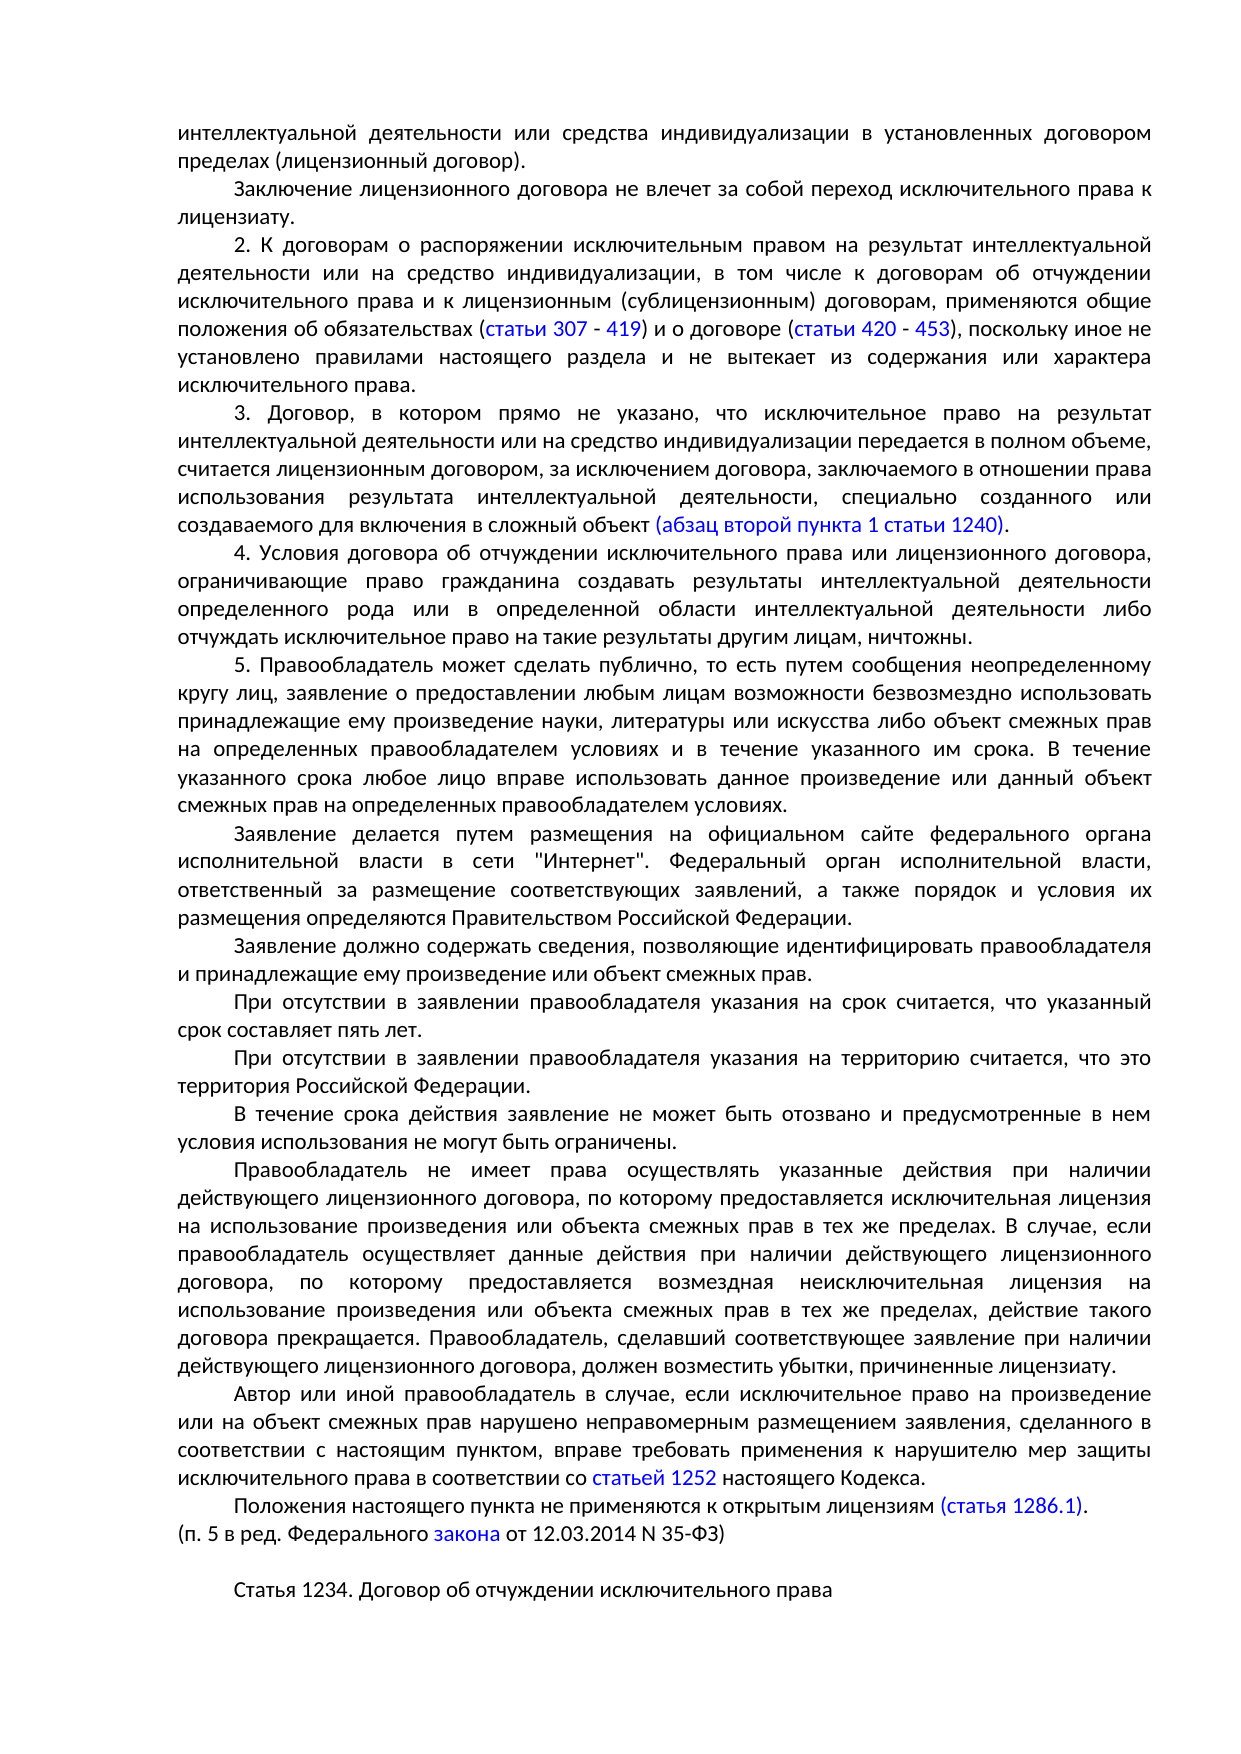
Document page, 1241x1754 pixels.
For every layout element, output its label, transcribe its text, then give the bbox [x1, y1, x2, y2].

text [177, 118, 1152, 174]
text (п. 5 в ред. Федерального закона от 12.03.2014 N 35-ФЗ) [177, 1519, 1152, 1547]
text Заявление делается путем размещения на официальном сайте федерального органа исполнительной власти в сети "Интернет". Федеральный орган исполнительной власти, ответственный за размещение соответствующих заявлений, а также порядок и условия их размещения определяются Правительством Российской Федерации. [177, 819, 1152, 931]
text При отсутствии в заявлении правообладателя указания на территорию считается, что это территория Российской Федерации. [177, 1043, 1152, 1099]
text Статья 1234. Договор об отчуждении исключительного права [177, 1575, 1152, 1603]
text Правообладатель не имеет права осуществлять указанные действия при наличии действующего лицензионного договора, по которому предоставляется исключительная лицензия на использование произведения или объекта смежных прав в тех же пределах. В случае, если правообладатель осуществляет данные действия при наличии действующего лицензионного договора, по которому предоставляется возмездная неисключительная лицензия на использование произведения или объекта смежных прав в тех же пределах, действие такого договора прекращается. Правообладатель, сделавший соответствующее заявление при наличии действующего лицензионного договора, должен возместить убытки, причиненные лицензиату. [177, 1155, 1152, 1379]
text 4. Условия договора об отчуждении исключительного права или лицензионного договора, ограничивающие право гражданина создавать результаты интеллектуальной деятельности определенного рода или в определенной области интеллектуальной деятельности либо отчуждать исключительное право на такие результаты другим лицам, ничтожны. [177, 538, 1152, 651]
text В течение срока действия заявление не может быть отозвано и предусмотренные в нем условия использования не могут быть ограничены. [177, 1099, 1152, 1155]
text 2. К договорам о распоряжении исключительным правом на результат интеллектуальной деятельности или на средство индивидуализации, в том числе к договорам об отчуждении исключительного права и к лицензионным (сублицензионным) договорам, применяются общие положения об обязательствах (статьи 307 - 419) и о договоре (статьи 420 - 453), поскольку иное не установлено правилами настоящего раздела и не вытекает из содержания или характера исключительного права. [177, 230, 1152, 398]
text Заключение лицензионного договора не влечет за собой переход исключительного права к лицензиату. [177, 174, 1152, 230]
text Положения настоящего пункта не применяются к открытым лицензиям (статья 1286.1). [177, 1491, 1152, 1519]
text 5. Правообладатель может сделать публично, то есть путем сообщения неопределенному кругу лиц, заявление о предоставлении любым лицам возможности безвозмездно использовать принадлежащие ему произведение науки, литературы или искусства либо объект смежных прав на определенных правообладателем условиях и в течение указанного им срока. В течение указанного срока любое лицо вправе использовать данное произведение или данный объект смежных прав на определенных правообладателем условиях. [177, 651, 1152, 819]
text 3. Договор, в котором прямо не указано, что исключительное право на результат интеллектуальной деятельности или на средство индивидуализации передается в полном объеме, считается лицензионным договором, за исключением договора, заключаемого в отношении права использования результата интеллектуальной деятельности, специально созданного или создаваемого для включения в сложный объект (абзац второй пункта 1 статьи 1240). [177, 398, 1152, 538]
text При отсутствии в заявлении правообладателя указания на срок считается, что указанный срок составляет пять лет. [177, 987, 1152, 1043]
text Автор или иной правообладатель в случае, если исключительное право на произведение или на объект смежных прав нарушено неправомерным размещением заявления, сделанного в соответствии с настоящим пунктом, вправе требовать применения к нарушителю мер защиты исключительного права в соответствии со статьей 1252 настоящего Кодекса. [177, 1379, 1152, 1491]
text Заявление должно содержать сведения, позволяющие идентифицировать правообладателя и принадлежащие ему произведение или объект смежных прав. [177, 931, 1152, 987]
